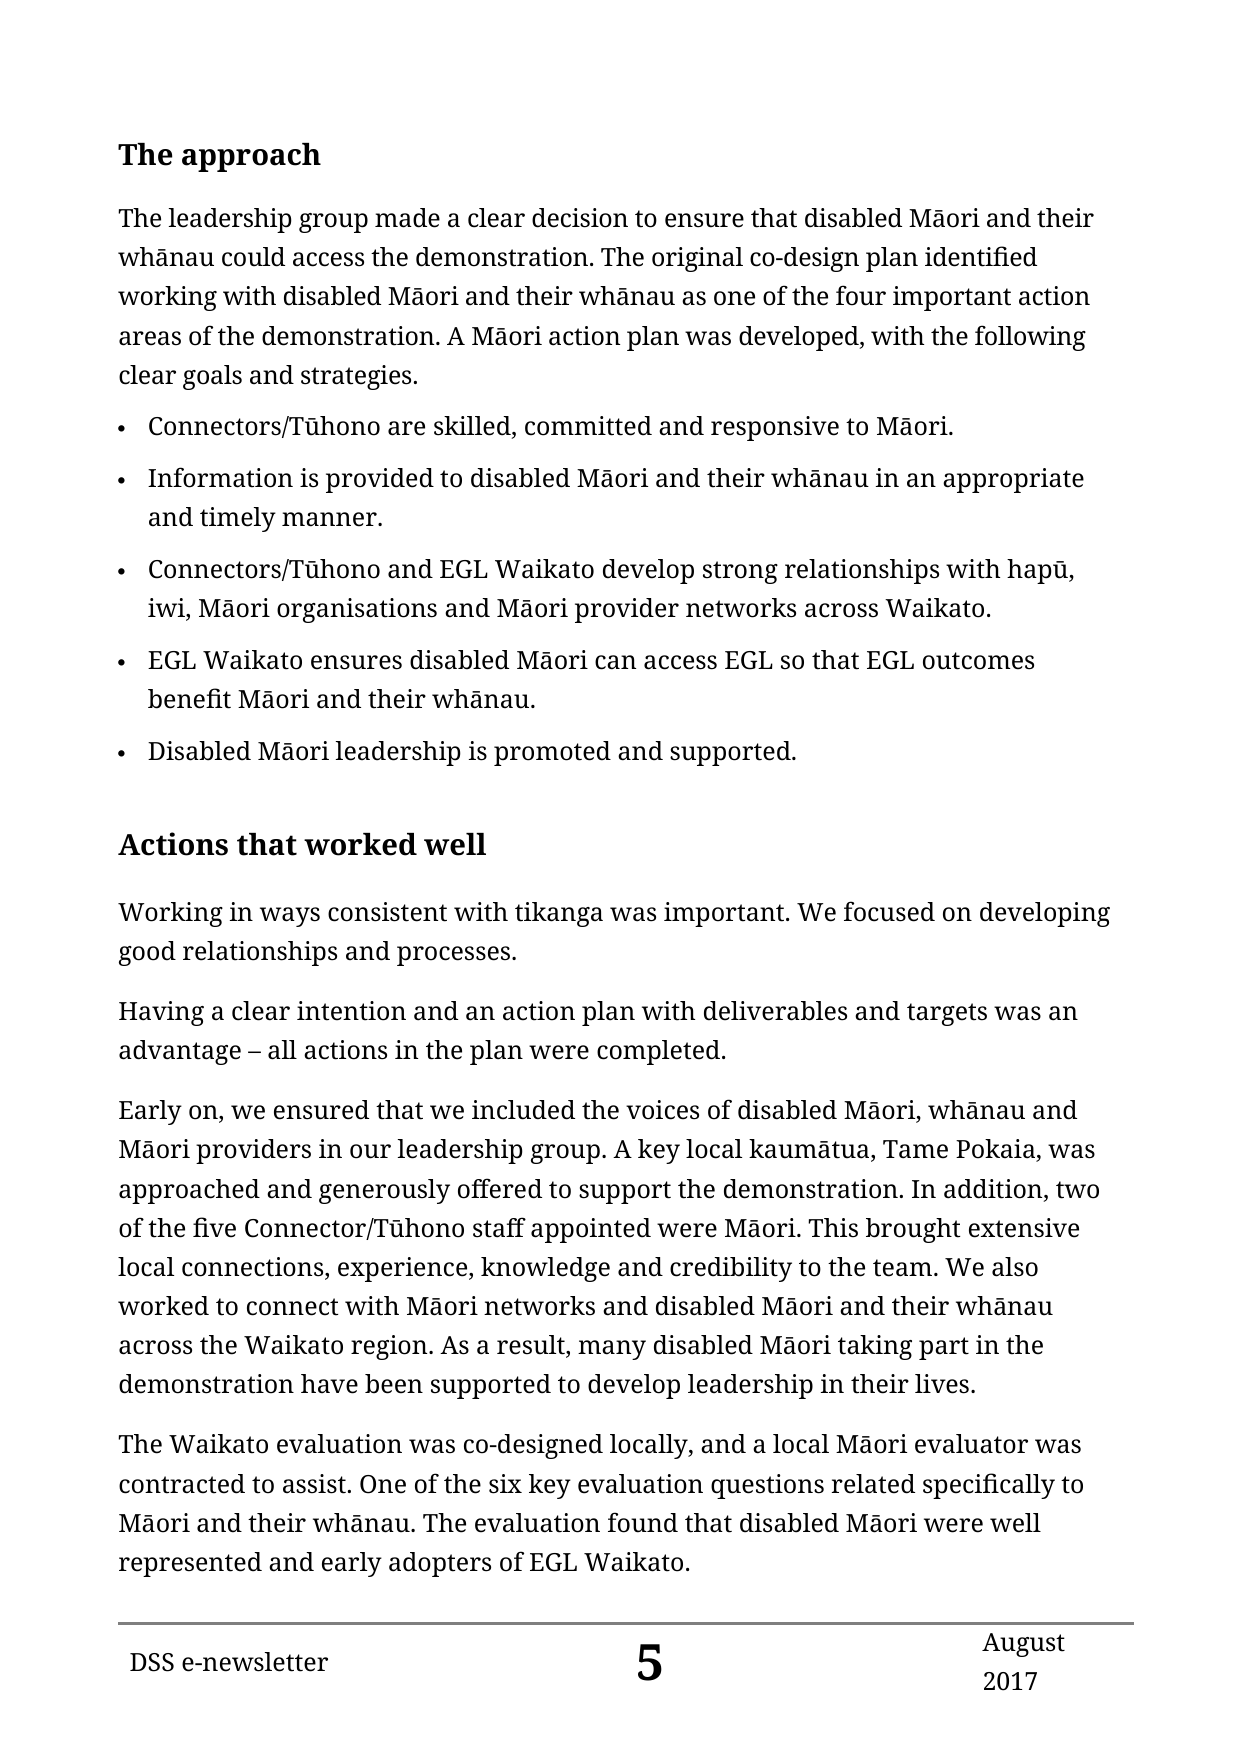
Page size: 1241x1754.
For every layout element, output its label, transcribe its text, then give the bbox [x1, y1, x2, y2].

text The Waikato evaluation was co-designed locally, and a local Māori evaluator was contracted to assist. One of the six key evaluation questions related specifically to Māori and their whānau. The evaluation found that disabled Māori were well represented and early adopters of EGL Waikato. [118, 1427, 1122, 1579]
text Early on, we ensured that we included the voices of disabled Māori, whānau and Māori providers in our leadership group. A key local kaumātua, Tame Pokaia, was approached and generously offered to support the demonstration. In addition, two of the five Connector/Tūhono staff appointed were Māori. This brought extensive local connections, experience, knowledge and credibility to the team. We also worked to connect with Māori networks and disabled Māori and their whānau across the Waikato region. As a result, many disabled Māori taking part in the demonstration have been supported to develop leadership in their lives. [118, 1093, 1122, 1401]
text Working in ways consistent with tikanga was important. We focused on developing good relationships and processes. [118, 895, 1122, 968]
text EGL Waikato ensures disabled Māori can access EGL so that EGL outcomes benefit Māori and their whānau. [118, 642, 1122, 716]
text Connectors/Tūhono and EGL Waikato develop strong relationships with hapū, iwi, Māori organisations and Māori provider networks across Waikato. [118, 552, 1122, 625]
subtitle The approach [118, 134, 1122, 174]
text Information is provided to disabled Māori and their whānau in an appropriate and timely manner. [118, 461, 1122, 534]
text The leadership group made a clear decision to ensure that disabled Māori and their whānau could access the demonstration. The original co-design plan identified working with disabled Māori and their whānau as one of the four important action areas of the demonstration. A Māori action plan was developed, with the following clear goals and strategies. [118, 201, 1122, 391]
text Connectors/Tūhono are skilled, committed and responsive to Māori. [118, 409, 1122, 443]
text Having a clear intention and an action plan with deliverables and targets was an advantage – all actions in the plan were completed. [118, 994, 1122, 1067]
subtitle Actions that worked well [118, 824, 1122, 864]
text Disabled Māori leadership is promoted and supported. [118, 733, 1122, 767]
